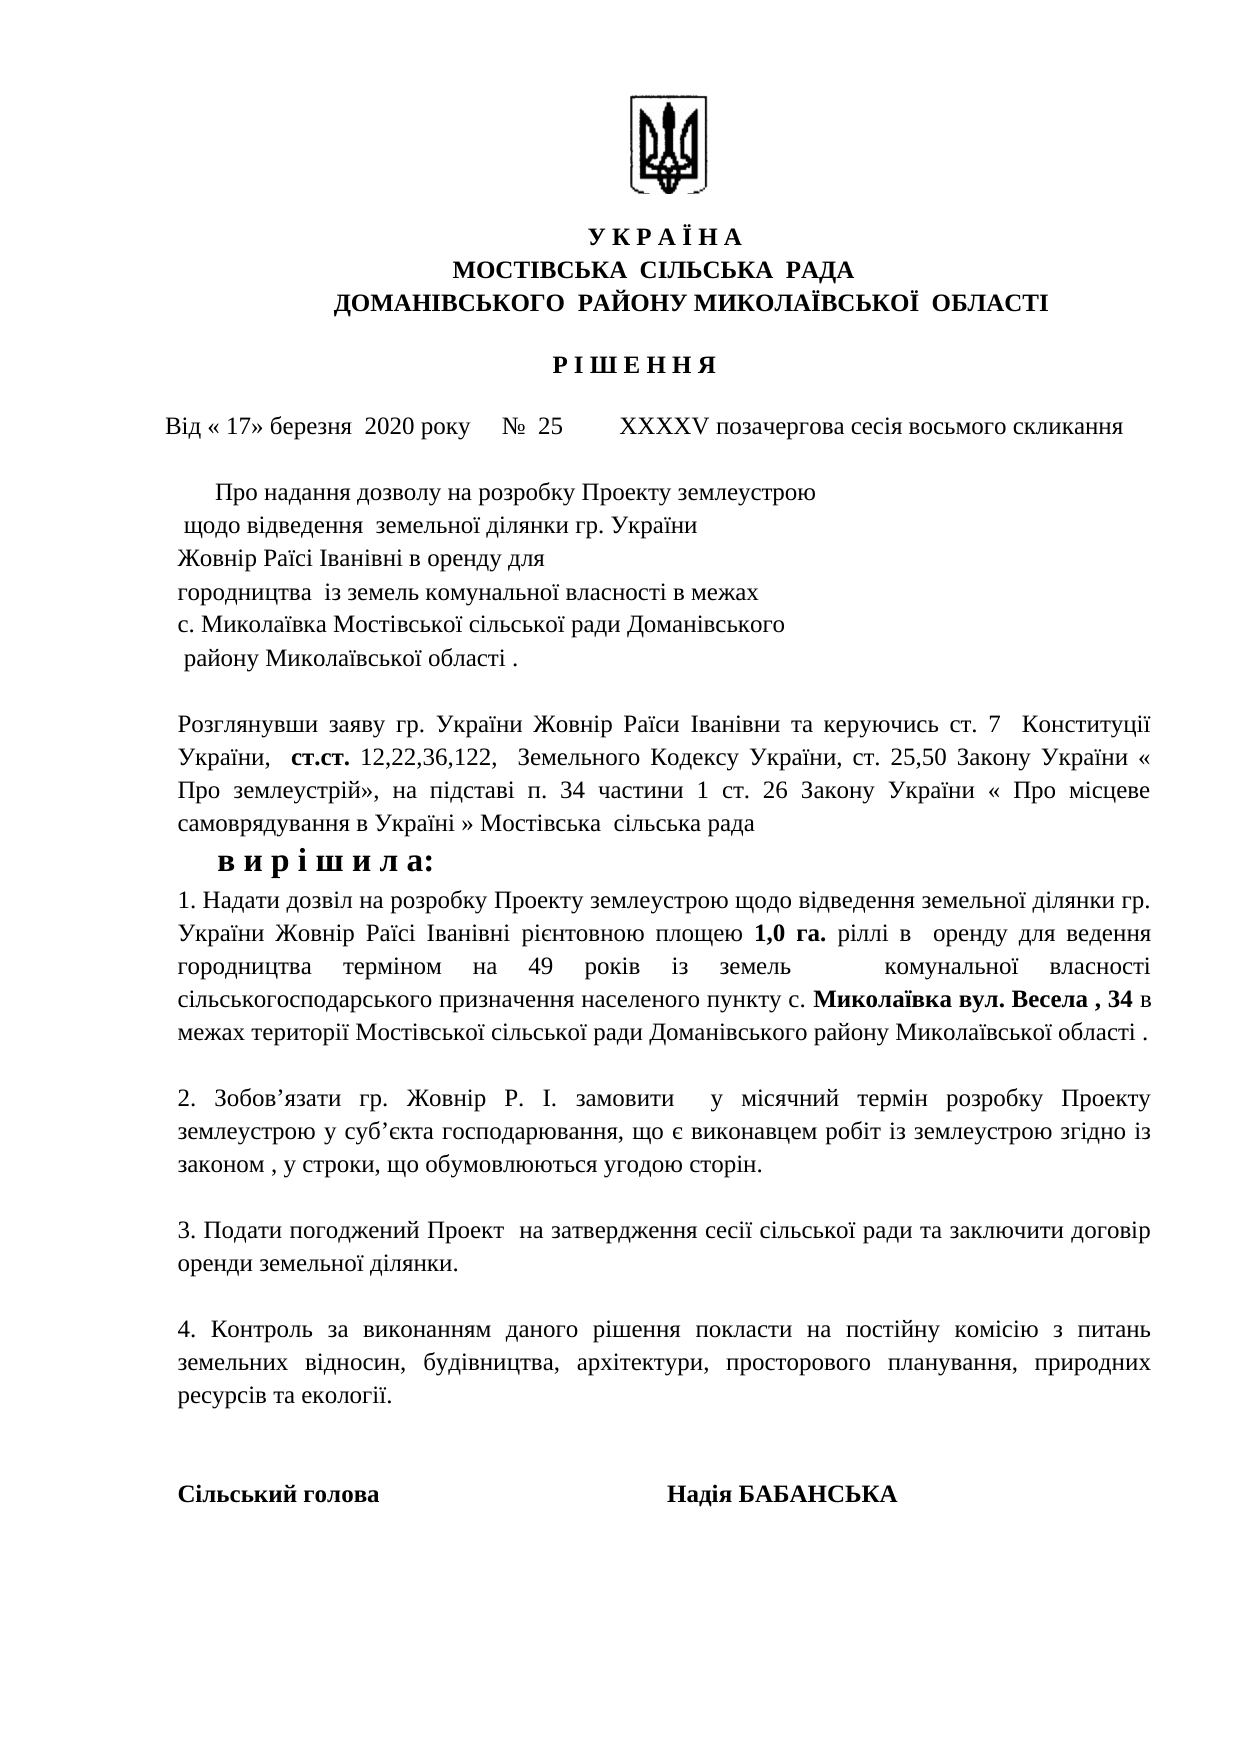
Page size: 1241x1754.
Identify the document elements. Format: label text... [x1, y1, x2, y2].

text Від « 17» березня 2020 року № 25 ХХХХV позачергова сесія восьмого скликання [140, 411, 1152, 440]
text Р І Ш Е Н Н Я [177, 350, 1152, 378]
text с. Миколаївка Мостівської сільської ради Доманівського [177, 609, 1152, 638]
text 3. Подати погоджений Проект на затвердження сесії сільської ради та заключити договір оренди земельної ділянки. [177, 1215, 1152, 1277]
text городництва із земель комунальної власності в межах [177, 577, 1152, 605]
text в и р і ш и л а: [162, 841, 1152, 879]
text У К Р А Ї Н А [177, 222, 1152, 251]
text Жовнір Раїсі Іванівні в оренду для [177, 543, 1152, 572]
text 1. Надати дозвіл на розробку Проекту землеустрою щодо відведення земельної ділянки гр. України Жовнір Раїсі Іванівні рієнтовною площею . ріллі в оренду для ведення городництва терміном на 49 років із земель комунальної власності сільськогосподарського призначення населеного пункту с. Миколаївка вул. Весела , 34 в межах території Мостівської сільської ради Доманівського району Миколаївської області . [177, 885, 1152, 1046]
text 4. Контроль за виконанням даного рішення покласти на постійну комісію з питань земельних відносин, будівництва, архітектури, просторового планування, природних ресурсів та екології. [177, 1314, 1152, 1409]
text МОСТІВСЬКА СІЛЬСЬКА РАДА [177, 255, 1152, 284]
text Розглянувши заяву гр. України Жовнір Раїси Іванівни та керуючись ст. 7 Конституції України, ст.ст. 12,22,36,122, Земельного Кодексу України, ст. 25,50 Закону України « Про землеустрій», на підставі п. 34 частини 1 ст. 26 Закону України « Про місцеве самоврядування в Україні » Мостівська сільська рада [177, 709, 1152, 836]
text району Миколаївської області . [177, 643, 1152, 671]
text Сільський голова Надія БАБАНСЬКА [177, 1479, 1152, 1508]
text 2. Зобов’язати гр. Жовнір Р. І. замовити у місячний термін розробку Проекту землеустрою у суб’єкта господарювання, що є виконавцем робіт із землеустрою згідно із законом , у строки, що обумовлюються угодою сторін. [177, 1083, 1152, 1178]
text Про надання дозволу на розробку Проекту землеустрою [177, 477, 1152, 506]
text ДОМАНІВСЬКОГО РАЙОНУ МИКОЛАЇВСЬКОЇ ОБЛАСТІ [177, 288, 1152, 317]
text щодо відведення земельної ділянки гр. України [177, 511, 1152, 539]
